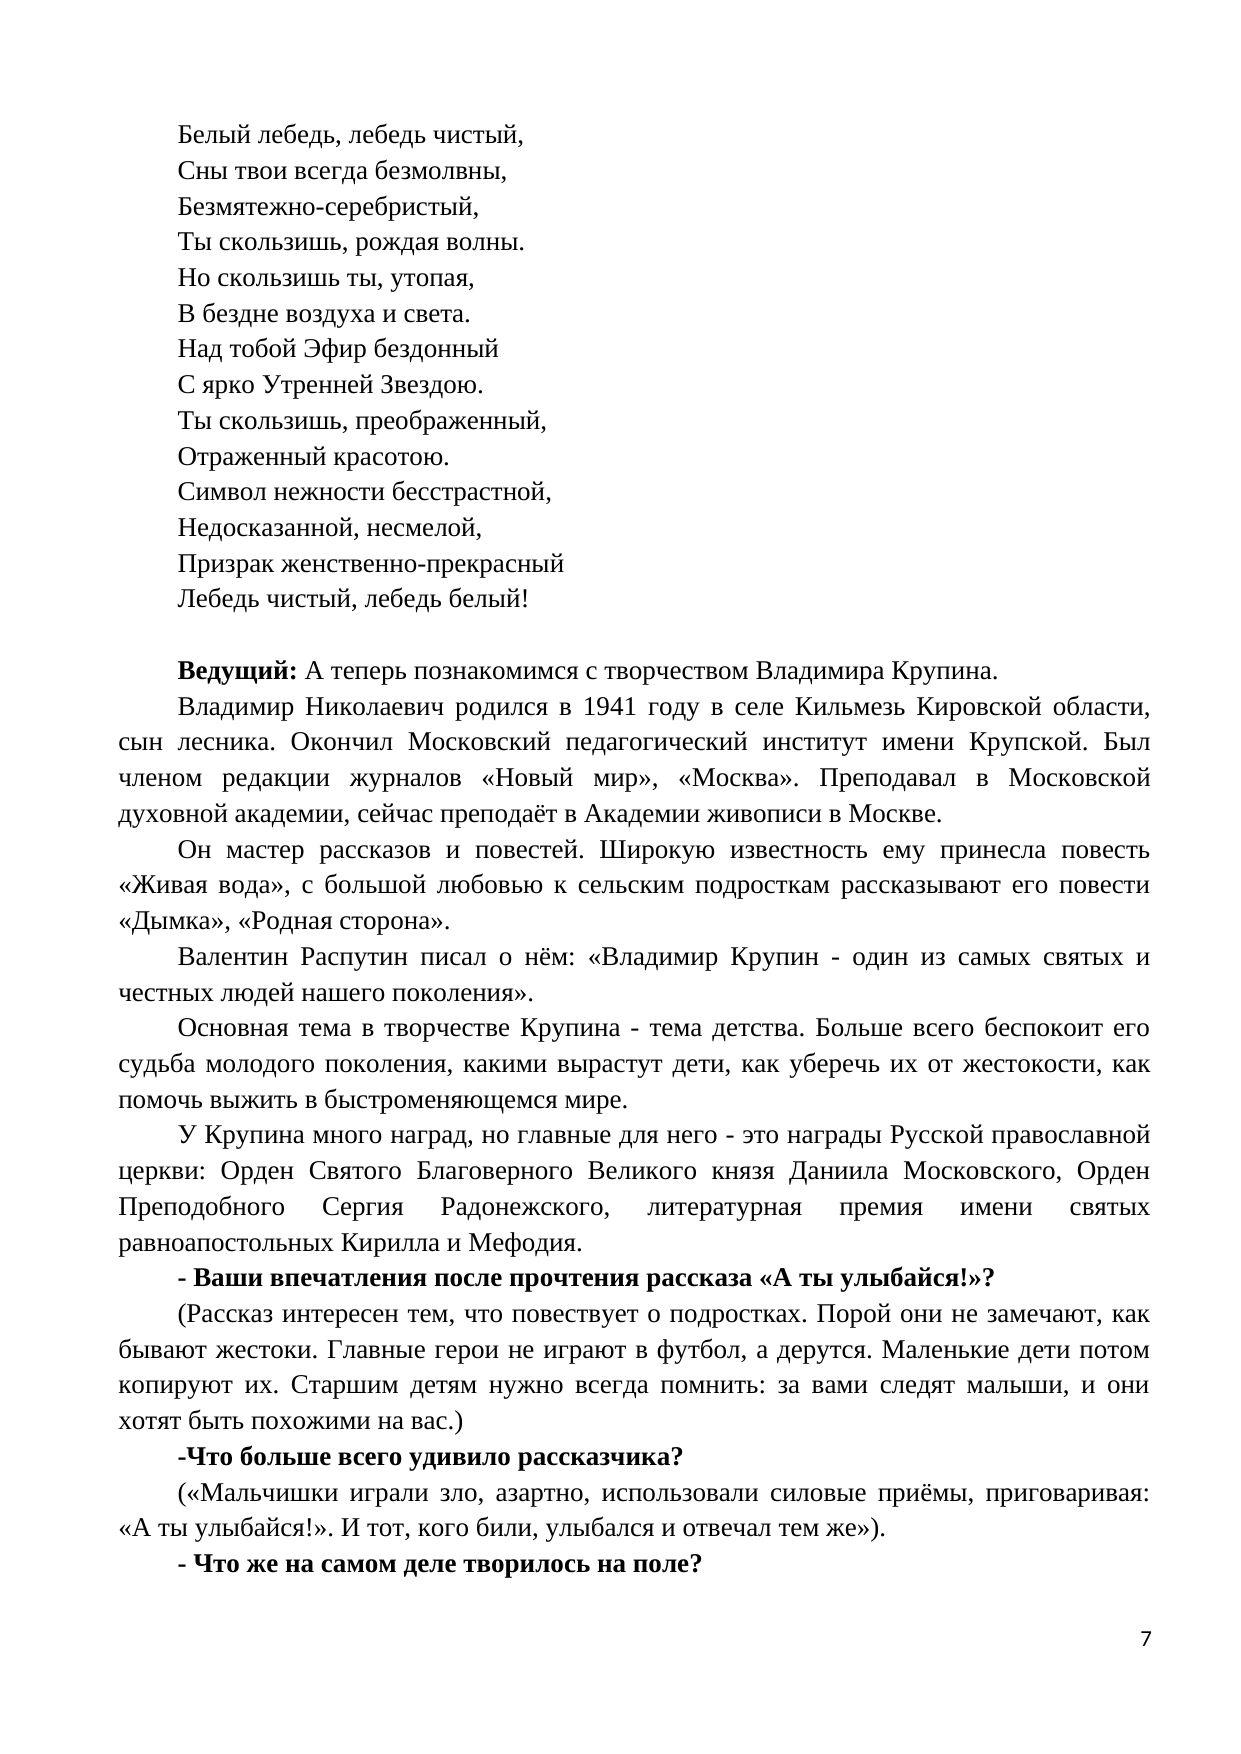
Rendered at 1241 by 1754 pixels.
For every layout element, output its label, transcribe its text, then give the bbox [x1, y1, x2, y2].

text (Рассказ интересен тем, что повествует о подростках. Порой они не замечают, как бывают жестоки. Главные герои не играют в футбол, а дерутся. Маленькие дети потом копируют их. Старшим детям нужно всегда помнить: за вами следят малыши, и они хотят быть похожими на вас.) [118, 1297, 1152, 1436]
text Он мастер рассказов и повестей. Широкую известность ему принесла повесть «Живая вода», с большой любовью к сельским подросткам рассказывают его повести «Дымка», «Родная сторона». [118, 833, 1152, 935]
text У Крупина много наград, но главные для него - это награды Русской православной церкви: Орден Святого Благоверного Великого князя Даниила Московского, Орден Преподобного Сергия Радонежского, литературная премия имени святых равноапостольных Кирилла и Мефодия. [118, 1118, 1152, 1257]
text Отраженный красотою. [118, 440, 1152, 471]
text Безмятежно-серебристый, [118, 189, 1152, 221]
text Белый лебедь, лебедь чистый, [118, 118, 1152, 149]
text - Что же на самом деле творилось на поле? [118, 1547, 1152, 1578]
text В бездне воздуха и света. [118, 297, 1152, 328]
text - Ваши впечатления после прочтения рассказа «А ты улыбайся!»? [118, 1261, 1152, 1293]
text Ведущий: А теперь познакомимся с творчеством Владимира Крупина. [118, 654, 1152, 685]
text Владимир Николаевич родился в 1941 году в селе Кильмезь Кировской области, сын лесника. Окончил Московский педагогический институт имени Крупской. Был членом редакции журналов «Новый мир», «Москва». Преподавал в Московской духовной академии, сейчас преподаёт в Академии живописи в Москве. [118, 690, 1152, 828]
text Основная тема в творчестве Крупина - тема детства. Больше всего беспокоит его судьба молодого поколения, какими вырастут дети, как уберечь их от жестокости, как помочь выжить в быстроменяющемся мире. [118, 1011, 1152, 1114]
text Призрак женственно-прекрасный [118, 547, 1152, 578]
text Лебедь чистый, лебедь белый! [118, 583, 1152, 614]
text Но скользишь ты, утопая, [118, 261, 1152, 292]
text Ты скользишь, рождая волны. [118, 225, 1152, 256]
text С ярко Утренней Звездою. [118, 368, 1152, 399]
text («Мальчишки играли зло, азартно, использовали силовые приёмы, приговаривая: «А ты улыбайся!». И тот, кого били, улыбался и отвечал тем же»). [118, 1476, 1152, 1543]
text Недосказанной, несмелой, [118, 511, 1152, 542]
text Символ нежности бесстрастной, [118, 475, 1152, 507]
text Сны твои всегда безмолвны, [118, 154, 1152, 185]
text Над тобой Эфир бездонный [118, 332, 1152, 364]
text Валентин Распутин писал о нём: «Владимир Крупин - один из самых святых и честных людей нашего поколения». [118, 940, 1152, 1007]
text -Что больше всего удивило рассказчика? [118, 1440, 1152, 1471]
text Ты скользишь, преображенный, [118, 404, 1152, 435]
